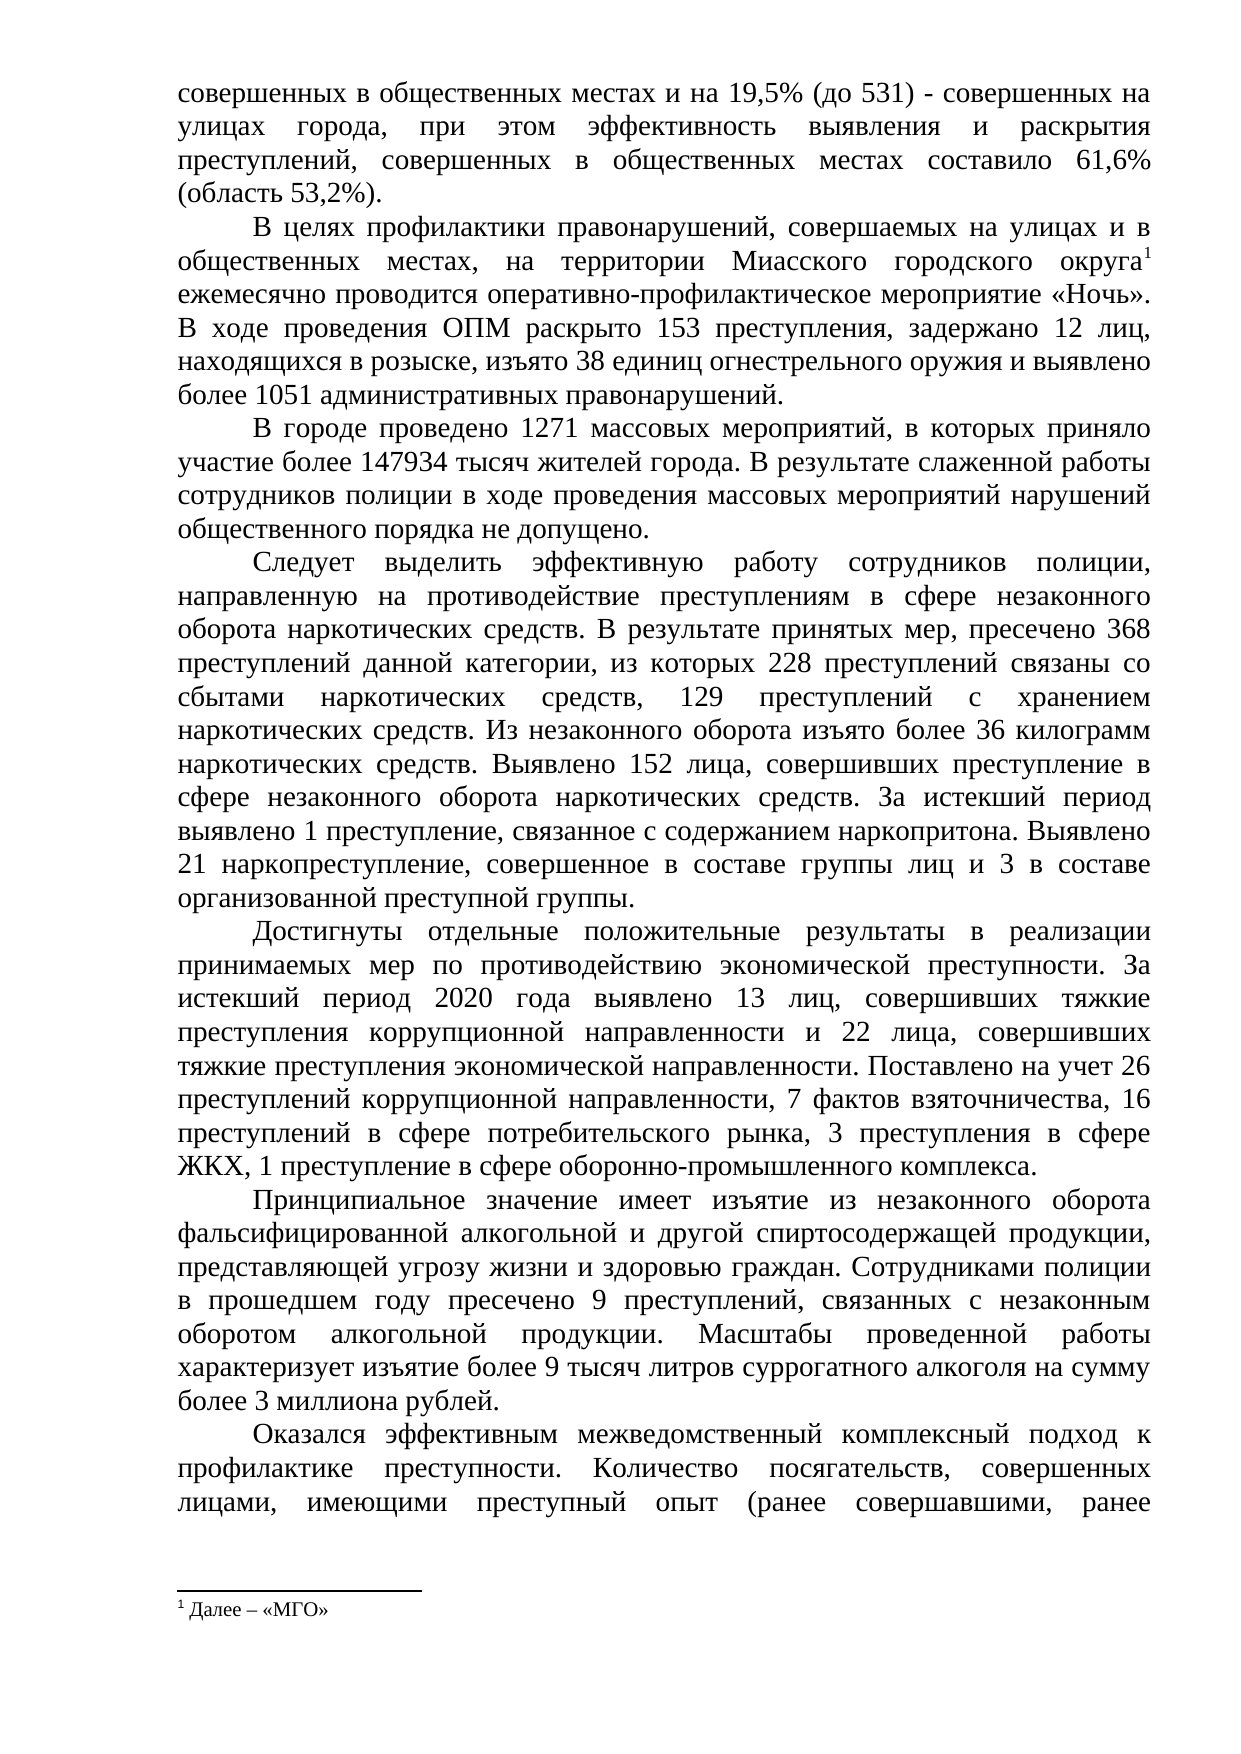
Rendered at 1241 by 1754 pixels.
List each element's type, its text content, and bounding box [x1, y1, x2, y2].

text В городе проведено 1271 массовых мероприятий, в которых приняло участие более 147934 тысяч жителей города. В результате слаженной работы сотрудников полиции в ходе проведения массовых мероприятий нарушений общественного порядка не допущено. [177, 410, 1152, 544]
text В целях профилактики правонарушений, совершаемых на улицах и в общественных местах, на территории Миасского городского округа ежемесячно проводится оперативно-профилактическое мероприятие «Ночь». В ходе проведения ОПМ раскрыто 153 преступления, задержано 12 лиц, находящихся в розыске, изъято 38 единиц огнестрельного оружия и выявлено более 1051 административных правонарушений. [177, 209, 1152, 410]
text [177, 1416, 1154, 1582]
text Принципиальное значение имеет изъятие из незаконного оборота фальсифицированной алкогольной и другой спиртосодержащей продукции, представляющей угрозу жизни и здоровью граждан. Сотрудниками полиции в прошедшем году пресечено 9 преступлений, связанных с незаконным оборотом алкогольной продукции. Масштабы проведенной работы характеризует изъятие более 9 тысяч литров суррогатного алкоголя на сумму более 3 миллиона рублей. [177, 1182, 1152, 1416]
text Следует выделить эффективную работу сотрудников полиции, направленную на противодействие преступлениям в сфере незаконного оборота наркотических средств. В результате принятых мер, пресечено 368 преступлений данной категории, из которых 228 преступлений связаны со сбытами наркотических средств, 129 преступлений с хранением наркотических средств. Из незаконного оборота изъято более 36 килограмм наркотических средств. Выявлено 152 лица, совершивших преступление в сфере незаконного оборота наркотических средств. За истекший период выявлено 1 преступление, связанное с содержанием наркопритона. Выявлено 21 наркопреступление, совершенное в составе группы лиц и 3 в составе организованной преступной группы. [177, 544, 1152, 913]
text Достигнуты отдельные положительные результаты в реализации принимаемых мер по противодействию экономической преступности. За истекший период 2020 года выявлено 13 лиц, совершивших тяжкие преступления коррупционной направленности и 22 лица, совершивших тяжкие преступления экономической направленности. Поставлено на учет 26 преступлений коррупционной направленности, 7 фактов взяточничества, 16 преступлений в сфере потребительского рынка, 3 преступления в сфере ЖКХ, 1 преступление в сфере оборонно-промышленного комплекса. [177, 913, 1152, 1182]
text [177, 75, 1154, 209]
